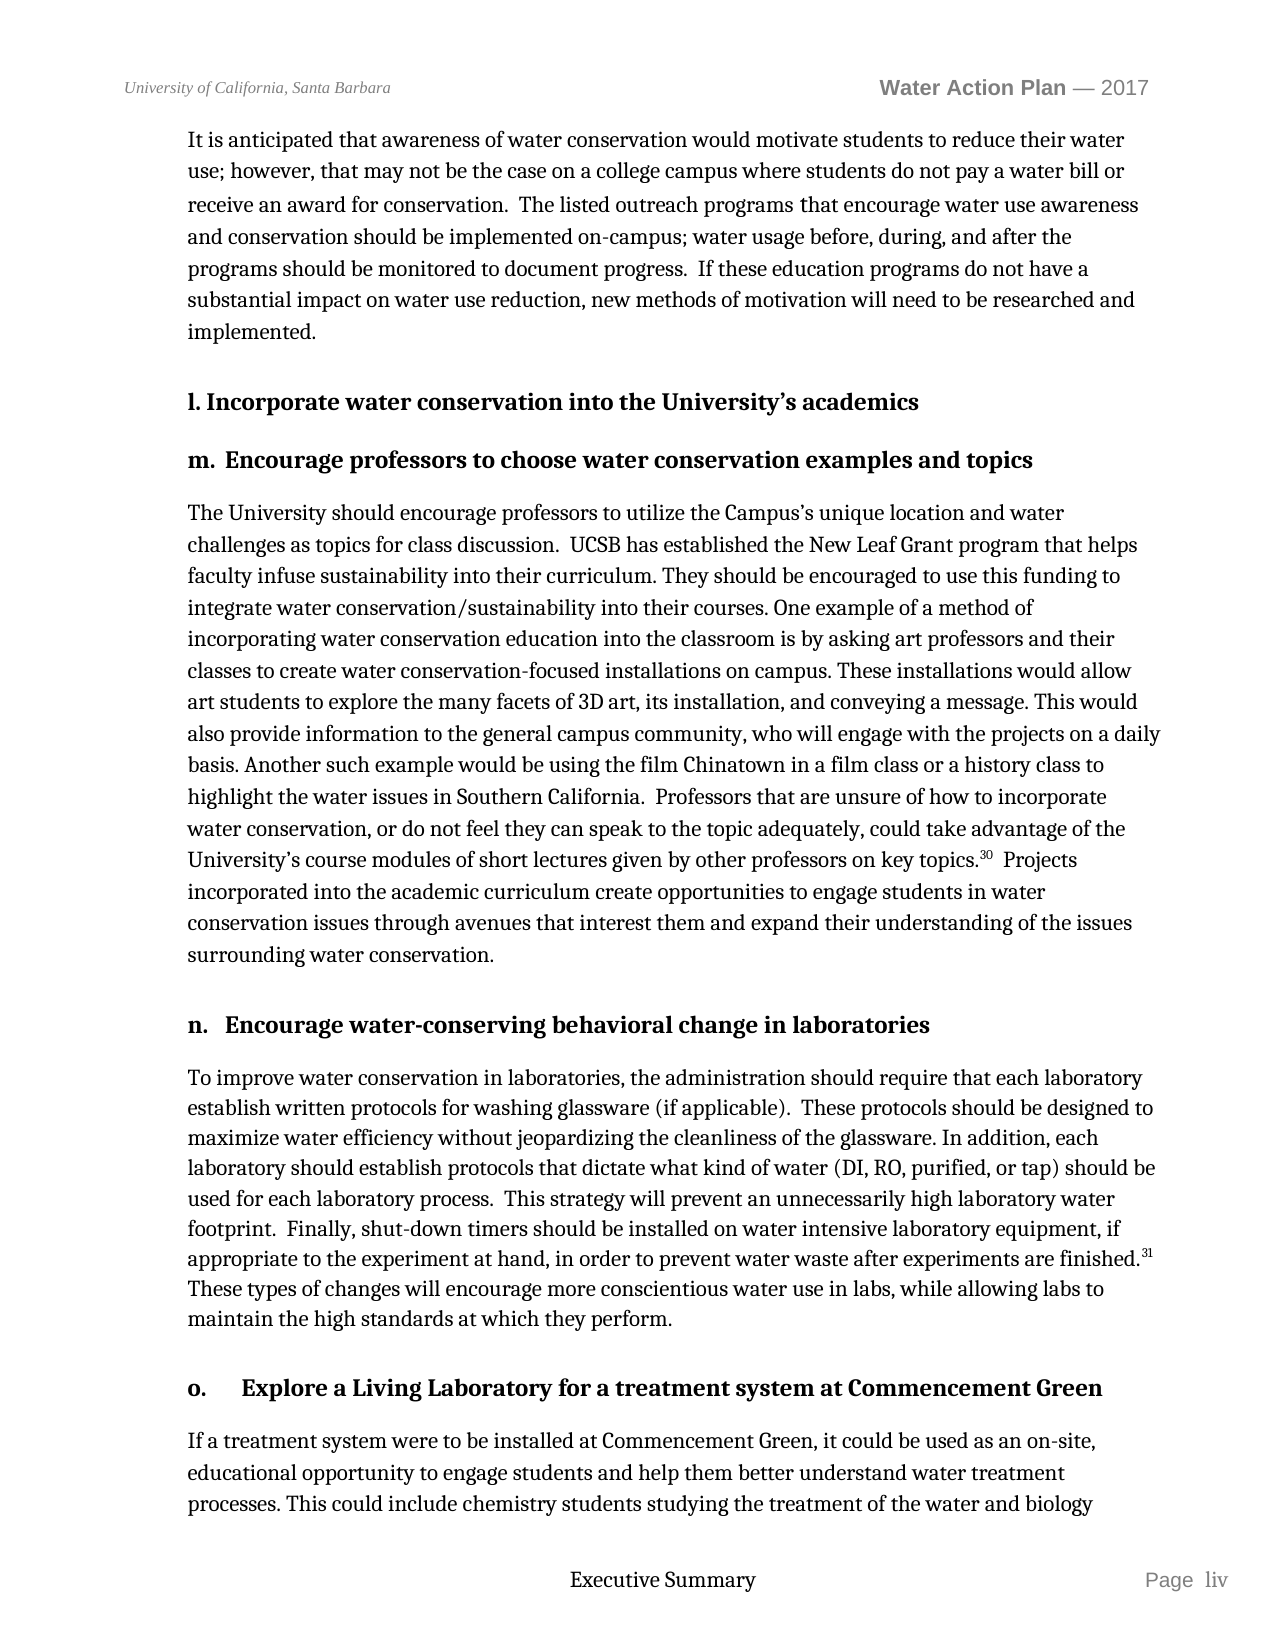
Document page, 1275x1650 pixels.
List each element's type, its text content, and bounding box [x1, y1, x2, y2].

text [187, 1428, 1162, 1517]
text The University should encourage professors to utilize the Campus’s unique location and water challenges as topics for class discussion. UCSB has established the New Leaf Grant program that helps faculty infuse sustainability into their curriculum. They should be encouraged to use this funding to integrate water conservation/sustainability into their courses. One example of a method of incorporating water conservation education into the classroom is by asking art professors and their classes to create water conservation-focused installations on campus. These installations would allow art students to explore the many facets of 3D art, its installation, and conveying a message. This would also provide information to the general campus community, who will engage with the projects on a daily basis. Another such example would be using the film Chinatown in a film class or a history class to highlight the water issues in Southern California. Professors that are unsure of how to incorporate water conservation, or do not feel they can speak to the topic adequately, could take advantage of the University’s course modules of short lectures given by other professors on key topics. Projects incorporated into the academic curriculum create opportunities to engage students in water conservation issues through avenues that interest them and expand their understanding of the issues surrounding water conservation. [187, 500, 1162, 968]
text To improve water conservation in laboratories, the administration should require that each laboratory establish written protocols for washing glassware (if applicable). These protocols should be designed to maximize water efficiency without jeopardizing the cleanliness of the glassware. In addition, each laboratory should establish protocols that dictate what kind of water (DI, RO, purified, or tap) should be used for each laboratory process. This strategy will prevent an unnecessarily high laboratory water footprint. Finally, shut-down timers should be installed on water intensive laboratory equipment, if appropriate to the experiment at hand, in order to prevent water waste after experiments are finished. These types of changes will encourage more conscientious water use in labs, while allowing labs to maintain the high standards at which they perform. [187, 1064, 1162, 1333]
text Incorporate water conservation into the University’s academics [187, 388, 1162, 417]
text It is anticipated that awareness of water conservation would motivate students to reduce their water use; however, that may not be the case on a college campus where students do not pay a water bill or receive an award for conservation. The listed outreach programs that encourage water use awareness and conservation should be implemented on-campus; water usage before, during, and after the programs should be monitored to document progress. If these education programs do not have a substantial impact on water use reduction, new methods of motivation will need to be researched and implemented. [187, 127, 1162, 345]
text Encourage professors to choose water conservation examples and topics [187, 446, 1162, 475]
text Encourage water-conserving behavioral change in laboratories [187, 1011, 1162, 1039]
text Explore a Living Laboratory for a treatment system at Commencement Green [187, 1374, 1162, 1403]
